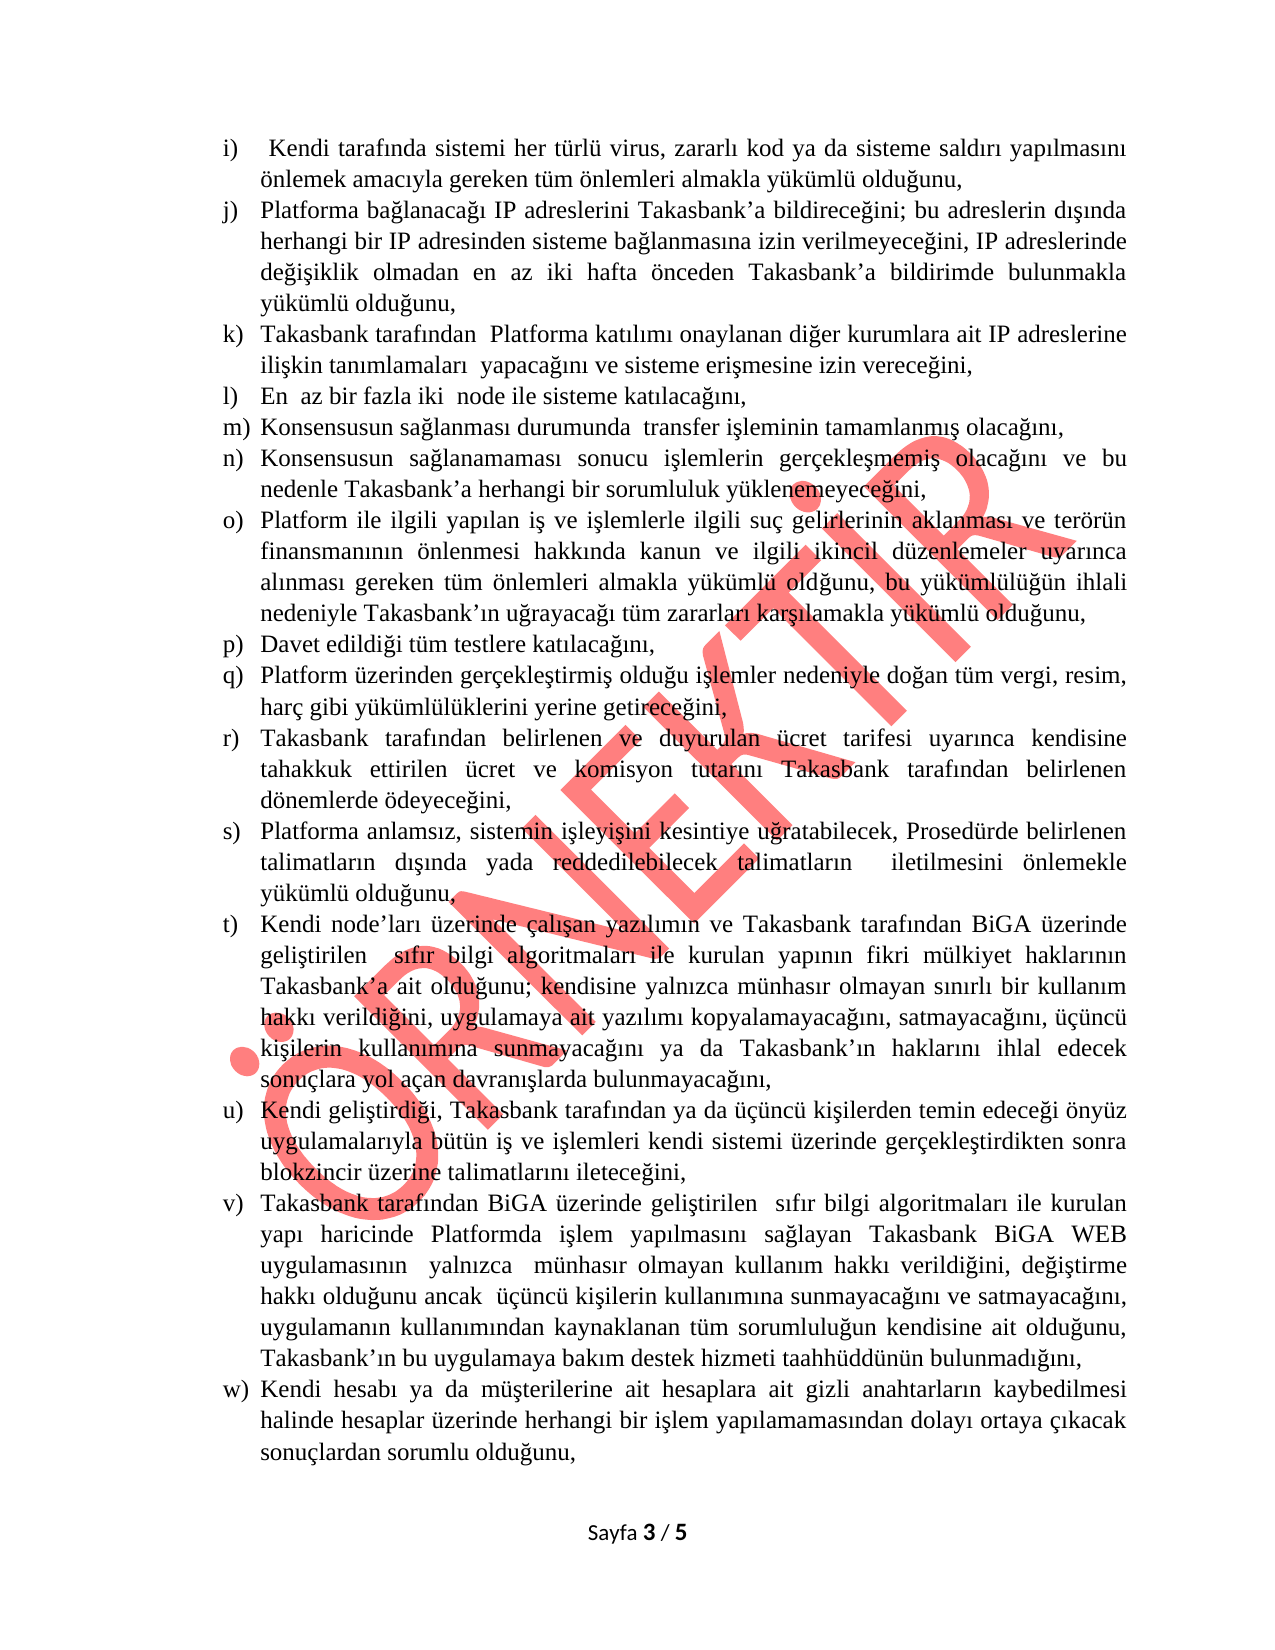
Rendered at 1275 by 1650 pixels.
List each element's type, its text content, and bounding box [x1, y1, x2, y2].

list Platforma anlamsız, sistemin işleyişini kesintiye uğratabilecek, Prosedürde belirlenen talimatların dışında yada reddedilebilecek talimatların iletilmesini önlemekle yükümlü olduğunu, [223, 816, 1127, 907]
list Kendi hesabı ya da müşterilerine ait hesaplara ait gizli anahtarların kaybedilmesi halinde hesaplar üzerinde herhangi bir işlem yapılamamasından dolayı ortaya çıkacak sonuçlardan sorumlu olduğunu, [223, 1374, 1127, 1465]
list Platform üzerinden gerçekleştirmiş olduğu işlemler nedeniyle doğan tüm vergi, resim, harç gibi yükümlülüklerini yerine getireceğini, [223, 661, 1127, 720]
list Konsensusun sağlanamaması sonucu işlemlerin gerçekleşmemiş olacağını ve bu nedenle Takasbank’a herhangi bir sorumluluk yüklenemeyeceğini, [223, 443, 1127, 503]
list En az bir fazla iki node ile sisteme katılacağını, [223, 381, 1127, 410]
list Platform ile ilgili yapılan iş ve işlemlerle ilgili suç gelirlerinin aklanması ve terörün finansmanının önlenmesi hakkında kanun ve ilgili ikincil düzenlemeler uyarınca alınması gereken tüm önlemleri almakla yükümlü oldğunu, bu yükümlülüğün ihlali nedeniyle Takasbank’ın uğrayacağı tüm zararları karşılamakla yükümlü olduğunu, [223, 505, 1127, 627]
list Platforma bağlanacağı IP adreslerini Takasbank’a bildireceğini; bu adreslerin dışında herhangi bir IP adresinden sisteme bağlanmasına izin verilmeyeceğini, IP adreslerinde değişiklik olmadan en az iki hafta önceden Takasbank’a bildirimde bulunmakla yükümlü olduğunu, [223, 195, 1127, 317]
list Takasbank tarafından belirlenen ve duyurulan ücret tarifesi uyarınca kendisine tahakkuk ettirilen ücret ve komisyon tutarını Takasbank tarafından belirlenen dönemlerde ödeyeceğini, [223, 723, 1127, 813]
list Davet edildiği tüm testlere katılacağını, [223, 629, 1127, 658]
list Konsensusun sağlanması durumunda transfer işleminin tamamlanmış olacağını, [223, 412, 1127, 441]
list Takasbank tarafından Platforma katılımı onaylanan diğer kurumlara ait IP adreslerine ilişkin tanımlamaları yapacağını ve sisteme erişmesine izin vereceğini, [223, 319, 1127, 379]
list Kendi node’ları üzerinde çalışan yazılımın ve Takasbank tarafından BiGA üzerinde geliştirilen sıfır bilgi algoritmaları ile kurulan yapının fikri mülkiyet haklarının Takasbank’a ait olduğunu; kendisine yalnızca münhasır olmayan sınırlı bir kullanım hakkı verildiğini, uygulamaya ait yazılımı kopyalamayacağını, satmayacağını, üçüncü kişilerin kullanımına sunmayacağını ya da Takasbank’ın haklarını ihlal edecek sonuçlara yol açan davranışlarda bulunmayacağını, [223, 909, 1127, 1093]
list Takasbank tarafından BiGA üzerinde geliştirilen sıfır bilgi algoritmaları ile kurulan yapı haricinde Platformda işlem yapılmasını sağlayan Takasbank BiGA WEB uygulamasının yalnızca münhasır olmayan kullanım hakkı verildiğini, değiştirme hakkı olduğunu ancak üçüncü kişilerin kullanımına sunmayacağını ve satmayacağını, uygulamanın kullanımından kaynaklanan tüm sorumluluğun kendisine ait olduğunu, Takasbank’ın bu uygulamaya bakım destek hizmeti taahhüddünün bulunmadığını, [223, 1188, 1127, 1372]
list Kendi tarafında sistemi her türlü virus, zararlı kod ya da sisteme saldırı yapılmasını önlemek amacıyla gereken tüm önlemleri almakla yükümlü olduğunu, [223, 133, 1127, 193]
list Kendi geliştirdiği, Takasbank tarafından ya da üçüncü kişilerden temin edeceği önyüz uygulamalarıyla bütün iş ve işlemleri kendi sistemi üzerinde gerçekleştirdikten sonra blokzincir üzerine talimatlarını ileteceğini, [223, 1095, 1127, 1186]
